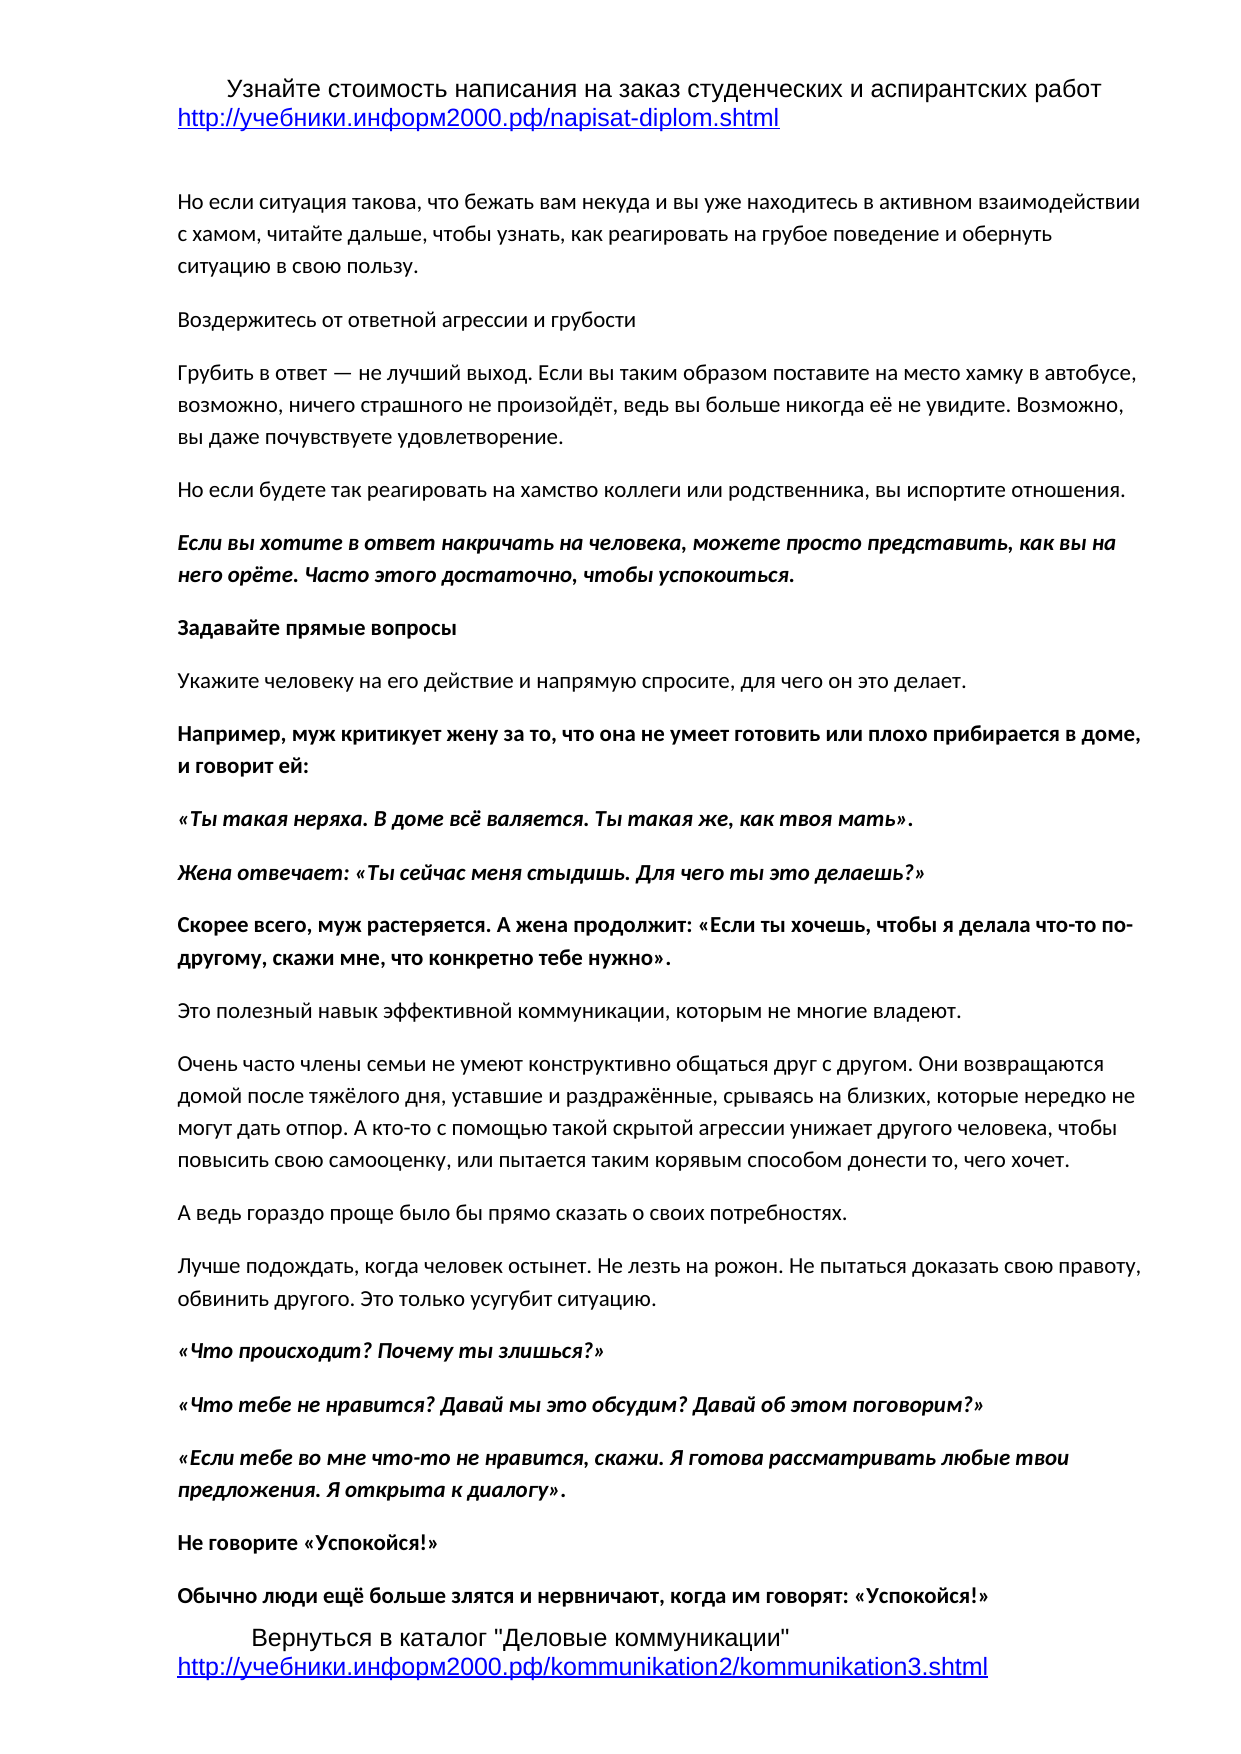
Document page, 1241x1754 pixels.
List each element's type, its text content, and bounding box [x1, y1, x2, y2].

text Но если ситуация такова, что бежать вам некуда и вы уже находитесь в активном взаимодействии с хамом, читайте дальше, чтобы узнать, как реагировать на грубое поведение и обернуть ситуацию в свою пользу. [177, 187, 1152, 280]
text А ведь гораздо проще было бы прямо сказать о своих потребностях. [177, 1198, 1152, 1226]
text Это полезный навык эффективной коммуникации, которым не многие владеют. [177, 996, 1152, 1024]
text Например, муж критикует жену за то, что она не умеет готовить или плохо прибирается в доме, и говорит ей: [177, 719, 1152, 779]
text «Ты такая неряха. В доме всё валяется. Ты такая же, как твоя мать». [177, 804, 1152, 833]
text Задавайте прямые вопросы [177, 613, 1152, 641]
text Воздержитесь от ответной агрессии и грубости [177, 305, 1152, 333]
text Обычно люди ещё больше злятся и нервничают, когда им говорят: «Успокойся!» [177, 1581, 1152, 1609]
text Лучше подождать, когда человек остынет. Не лезть на рожон. Не пытаться доказать свою правоту, обвинить другого. Это только усугубит ситуацию. [177, 1251, 1152, 1312]
text Укажите человеку на его действие и напрямую спросите, для чего он это делает. [177, 666, 1152, 694]
text «Что происходит? Почему ты злишься?» [177, 1337, 1152, 1365]
text Жена отвечает: «Ты сейчас меня стыдишь. Для чего ты это делаешь?» [177, 858, 1152, 886]
text Очень часто члены семьи не умеют конструктивно общаться друг с другом. Они возвращаются домой после тяжёлого дня, уставшие и раздражённые, срываясь на близких, которые нередко не могут дать отпор. А кто-то с помощью такой скрытой агрессии унижает другого человека, чтобы повысить свою самооценку, или пытается таким корявым способом донести то, чего хочет. [177, 1049, 1152, 1173]
text Скорее всего, муж растеряется. А жена продолжит: «Если ты хочешь, чтобы я делала что-то по-другому, скажи мне, что конкретно тебе нужно». [177, 911, 1152, 971]
text Не говорите «Успокойся!» [177, 1528, 1152, 1556]
text «Что тебе не нравится? Давай мы это обсудим? Давай об этом поговорим?» [177, 1390, 1152, 1418]
text Грубить в ответ — не лучший выход. Если вы таким образом поставите на место хамку в автобусе, возможно, ничего страшного не произойдёт, ведь вы больше никогда её не увидите. Возможно, вы даже почувствуете удовлетворение. [177, 358, 1152, 450]
text «Если тебе во мне что-то не нравится, скажи. Я готова рассматривать любые твои предложения. Я открыта к диалогу». [177, 1443, 1152, 1503]
text Если вы хотите в ответ накричать на человека, можете просто представить, как вы на него орёте. Часто этого достаточно, чтобы успокоиться. [177, 528, 1152, 588]
text Но если будете так реагировать на хамство коллеги или родственника, вы испортите отношения. [177, 475, 1152, 503]
